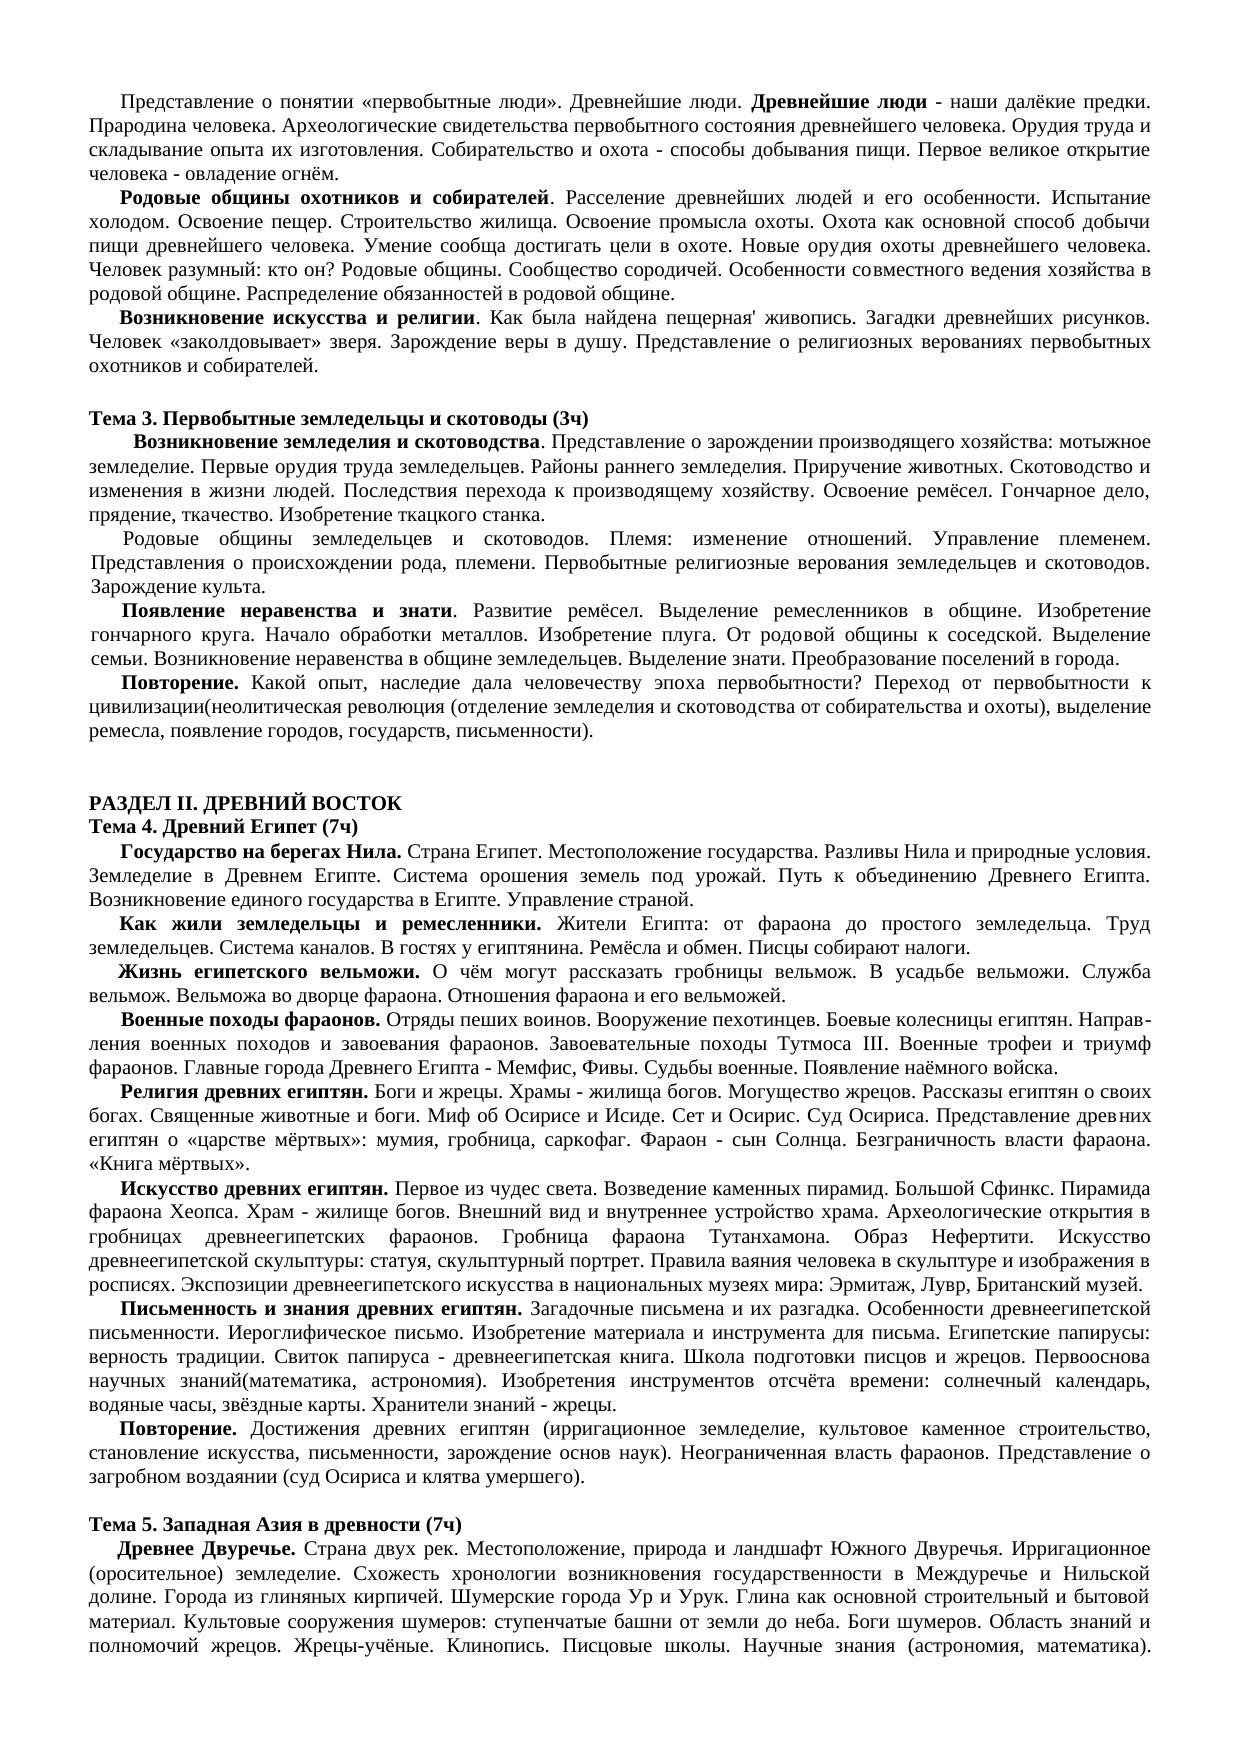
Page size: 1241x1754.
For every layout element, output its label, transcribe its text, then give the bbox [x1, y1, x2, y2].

text Тема 4. Древний Египет (7ч) [89, 814, 963, 838]
text Появление неравенства и знати. Развитие ремёсел. Выделение ремесленников в общине. Изобретение гончарного круга. Начало обработки металлов. Изобретение плуга. От родовой общины к соседской. Выделение семьи. Возникновение неравенства в общине земледельцев. Выделение знати. Преобразование поселений в города. [91, 598, 1152, 670]
text Повторение. Достижения древних египтян (ирригационное земледелие, культовое каменное строительство, становление искусства, письменности, зарождение основ наук). Неограниченная власть фараонов. Представление о загробном воздаянии (суд Осириса и клятва умершего). [89, 1416, 1152, 1488]
text Представление о понятии «первобытные люди». Древнейшие люди. Древнейшие люди - наши далёкие предки. Прародина человека. Археологические свидетельства первобытного состояния древнейшего человека. Орудия труда и складывание опыта их изготовления. Собирательство и охота - способы добывания пищи. Первое великое открытие человека - овладение огнём. [89, 89, 1152, 185]
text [89, 1536, 1152, 1657]
text Религия древних египтян. Боги и жрецы. Храмы - жилища богов. Могущество жрецов. Рассказы египтян о своих богах. Священные животные и боги. Миф об Осирисе и Исиде. Сет и Осирис. Суд Осириса. Представление древних египтян о «царстве мёртвых»: мумия, гробница, саркофаг. Фараон - сын Солнца. Безграничность власти фараона. «Книга мёртвых». [89, 1079, 1152, 1175]
text Письменность и знания древних египтян. Загадочные письмена и их разгадка. Особенности древнеегипетской письменности. Иероглифическое письмо. Изобретение материала и инструмента для письма. Египетские папирусы: верность традиции. Свиток папируса - древнеегипетская книга. Школа подготовки писцов и жрецов. Первооснова научных знаний(математика, астрономия). Изобретения инструментов отсчёта времени: солнечный календарь, водяные часы, звёздные карты. Хранители знаний - жрецы. [89, 1296, 1152, 1416]
text Тема 5. Западная Азия в древности (7ч) [89, 1512, 1032, 1536]
text Родовые общины земледельцев и скотоводов. Племя: изменение отношений. Управление племенем. Представления о происхождении рода, племени. Первобытные религиозные верования земледельцев и скотоводов. Зарождение культа. [91, 526, 1152, 598]
text Искусство древних египтян. Первое из чудес света. Возведение каменных пирамид. Большой Сфинкс. Пирамида фараона Хеопса. Храм - жилище богов. Внешний вид и внутреннее устройство храма. Археологические открытия в гробницах древнеегипетских фараонов. Гробница фараона Тутанхамона. Образ Нефертити. Искусство древнеегипетской скульптуры: статуя, скульптурный портрет. Правила ваяния человека в скульптуре и изображения в росписях. Экспозиции древнеегипетского искусства в национальных музеях мира: Эрмитаж, Лувр, Британский музей. [89, 1175, 1152, 1296]
text Как жили земледельцы и ремесленники. Жители Египта: от фараона до простого земледельца. Труд земледельцев. Система каналов. В гостях у египтянина. Ремёсла и обмен. Писцы собирают налоги. [89, 911, 1152, 959]
text Жизнь египетского вельможи. О чём могут рассказать гробницы вельмож. В усадьбе вельможи. Служба вельмож. Вельможа во дворце фараона. Отношения фараона и его вельможей. [89, 959, 1152, 1007]
text Государство на берегах Нила. Страна Египет. Местоположение государства. Разливы Нила и природные условия. Земледелие в Древнем Египте. Система орошения земель под урожай. Путь к объединению Древнего Египта. Возникновение единого государства в Египте. Управление страной. [89, 838, 1152, 911]
text Возникновение земледелия и скотоводства. Представление о зарождении производящего хозяйства: мотыжное земледелие. Первые орудия труда земледельцев. Районы раннего земледелия. Приручение животных. Скотоводство и изменения в жизни людей. Последствия перехода к производящему хозяйству. Освоение ремёсел. Гончарное дело, прядение, ткачество. Изобретение ткацкого станка. [89, 429, 1152, 526]
text Военные походы фараонов. Отряды пеших воинов. Вооружение пехотинцев. Боевые колесницы египтян. Направления военных походов и завоевания фараонов. Завоевательные походы Тутмоса III. Военные трофеи и триумф фараонов. Главные города Древнего Египта - Мемфис, Фивы. Судьбы военные. Появление наёмного войска. [89, 1007, 1152, 1079]
text Повторение. Какой опыт, наследие дала человечеству эпоха первобытности? Переход от первобытности к цивилизации(неолитическая революция (отделение земледелия и скотоводства от собирательства и охоты), выделение ремесла, появление городов, государств, письменности). [89, 670, 1152, 742]
text Родовые общины охотников и собирателей. Расселение древнейших людей и его особенности. Испытание холодом. Освоение пещер. Строительство жилища. Освоение промысла охоты. Охота как основной способ добычи пищи древнейшего человека. Умение сообща достигать цели в охоте. Новые орудия охоты древнейшего человека. Человек разумный: кто он? Родовые общины. Сообщество сородичей. Особенности совместного ведения хозяйства в родовой общине. Распределение обязанностей в родовой общине. [89, 185, 1152, 305]
text Возникновение искусства и религии. Как была найдена пещерная' живопись. Загадки древнейших рисунков. Человек «заколдовывает» зверя. Зарождение веры в душу. Представление о религиозных верованиях первобытных охотников и собирателей. [89, 305, 1152, 377]
text РАЗДЕЛ II. ДРЕВНИЙ ВОСТОК [89, 790, 1152, 814]
text Тема 3. Первобытные земледельцы и скотоводы (3ч) [89, 405, 1152, 429]
